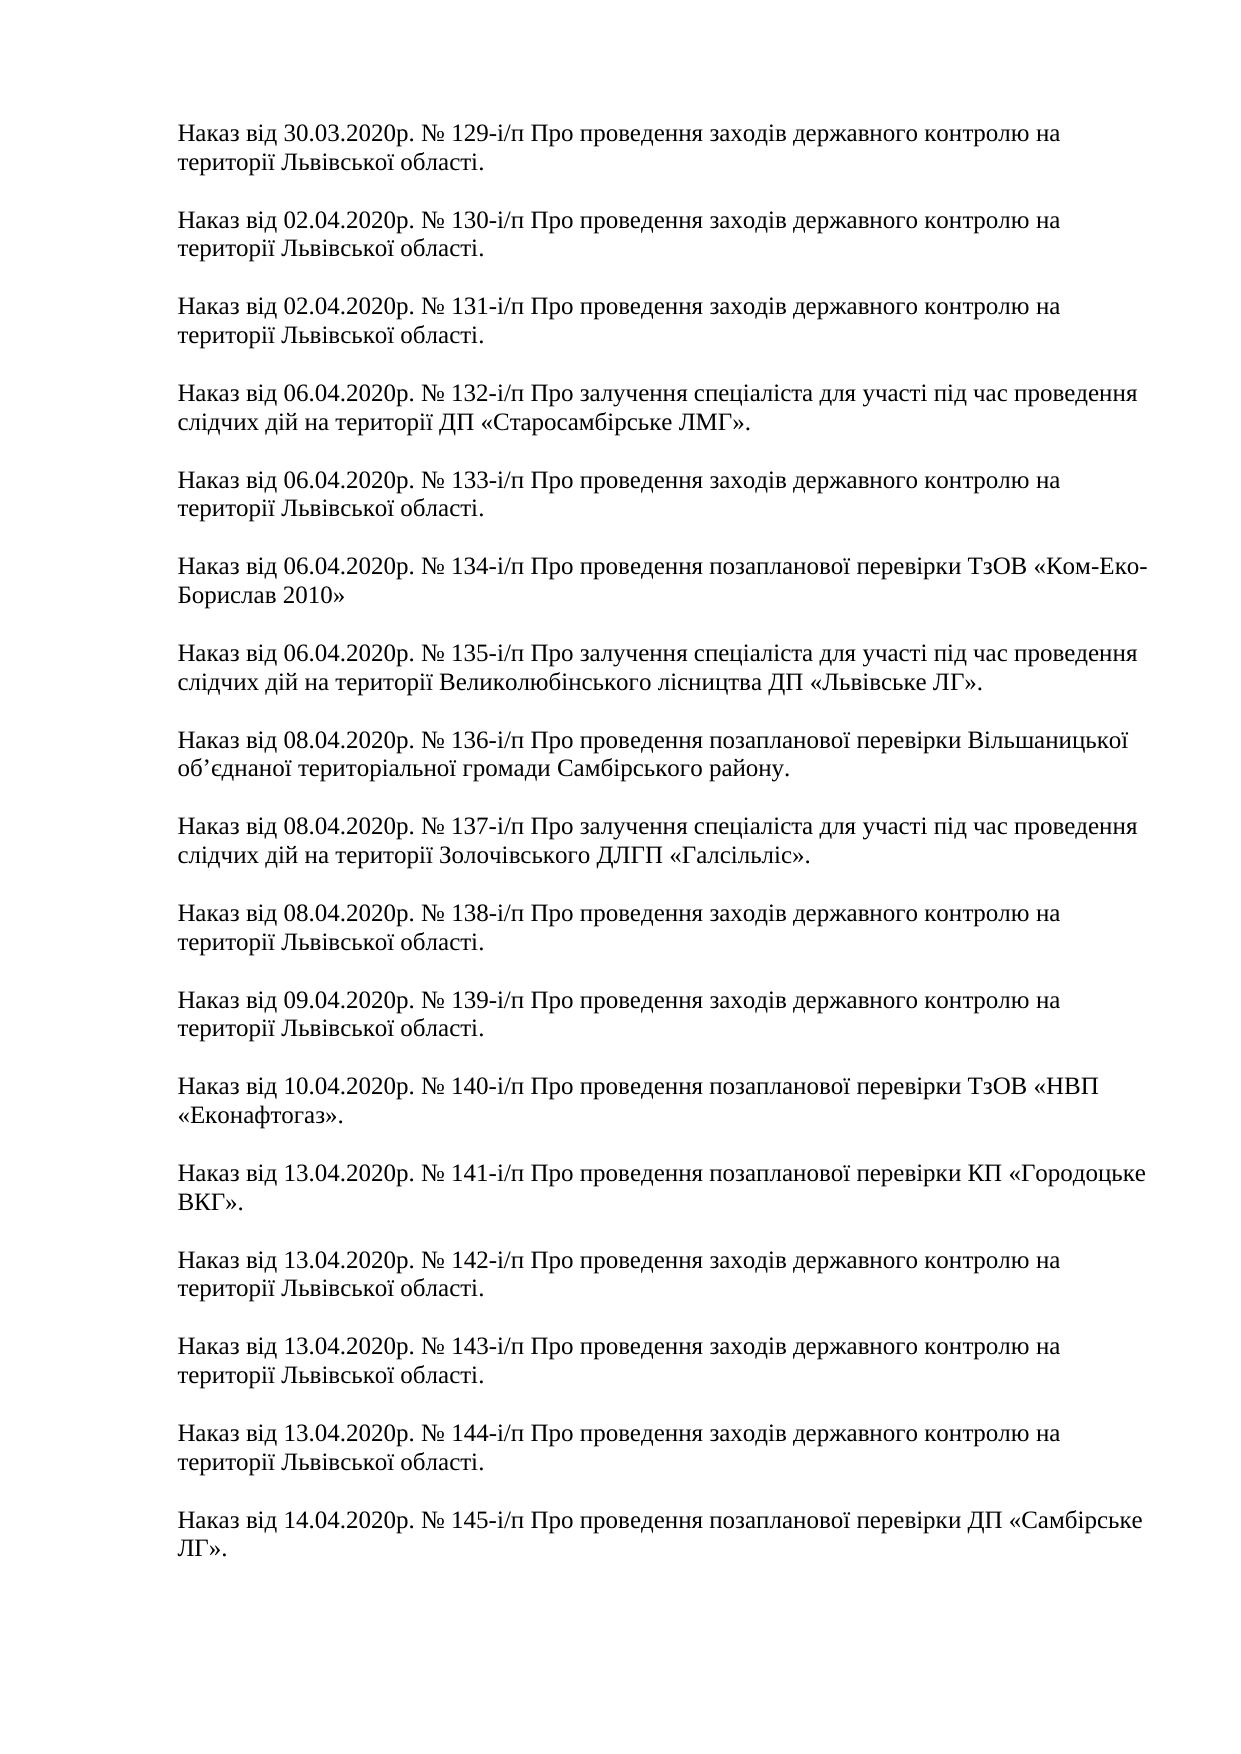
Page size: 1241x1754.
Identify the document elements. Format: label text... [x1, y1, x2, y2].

text Наказ від 08.04.2020р. № 136-і/п Про проведення позапланової перевірки Вільшаницької об’єднаної територіальної громади Самбірського району. [177, 725, 1152, 782]
text Наказ від 13.04.2020р. № 141-і/п Про проведення позапланової перевірки КП «Городоцьке ВКГ». [177, 1158, 1152, 1216]
text Наказ від 08.04.2020р. № 137-і/п Про залучення спеціаліста для участі під час проведення слідчих дій на території Золочівського ДЛГП «Галсільліс». [177, 811, 1152, 869]
text Наказ від 14.04.2020р. № 145-і/п Про проведення позапланової перевірки ДП «Самбірське ЛГ». [177, 1505, 1152, 1562]
text Наказ від 06.04.2020р. № 132-і/п Про залучення спеціаліста для участі під час проведення слідчих дій на території ДП «Старосамбірське ЛМГ». [177, 378, 1152, 436]
text Наказ від 06.04.2020р. № 133-і/п Про проведення заходів державного контролю на території Львівської області. [177, 465, 1152, 522]
text Наказ від 10.04.2020р. № 140-і/п Про проведення позапланової перевірки ТзОВ «НВП «Еконафтогаз». [177, 1071, 1152, 1129]
text Наказ від 06.04.2020р. № 135-і/п Про залучення спеціаліста для участі під час проведення слідчих дій на території Великолюбінського лісництва ДП «Львівське ЛГ». [177, 638, 1152, 696]
text Наказ від 13.04.2020р. № 142-і/п Про проведення заходів державного контролю на території Львівської області. [177, 1245, 1152, 1302]
text Наказ від 08.04.2020р. № 138-і/п Про проведення заходів державного контролю на території Львівської області. [177, 898, 1152, 956]
text Наказ від 06.04.2020р. № 134-і/п Про проведення позапланової перевірки ТзОВ «Ком-Еко-Борислав 2010» [177, 551, 1152, 609]
text Наказ від 02.04.2020р. № 131-і/п Про проведення заходів державного контролю на території Львівської області. [177, 291, 1152, 349]
text Наказ від 30.03.2020р. № 129-і/п Про проведення заходів державного контролю на території Львівської області. [177, 118, 1152, 176]
text Наказ від 13.04.2020р. № 143-і/п Про проведення заходів державного контролю на території Львівської області. [177, 1331, 1152, 1389]
text Наказ від 02.04.2020р. № 130-і/п Про проведення заходів державного контролю на території Львівської області. [177, 205, 1152, 262]
text Наказ від 13.04.2020р. № 144-і/п Про проведення заходів державного контролю на території Львівської області. [177, 1418, 1152, 1476]
text Наказ від 09.04.2020р. № 139-і/п Про проведення заходів державного контролю на території Львівської області. [177, 985, 1152, 1042]
